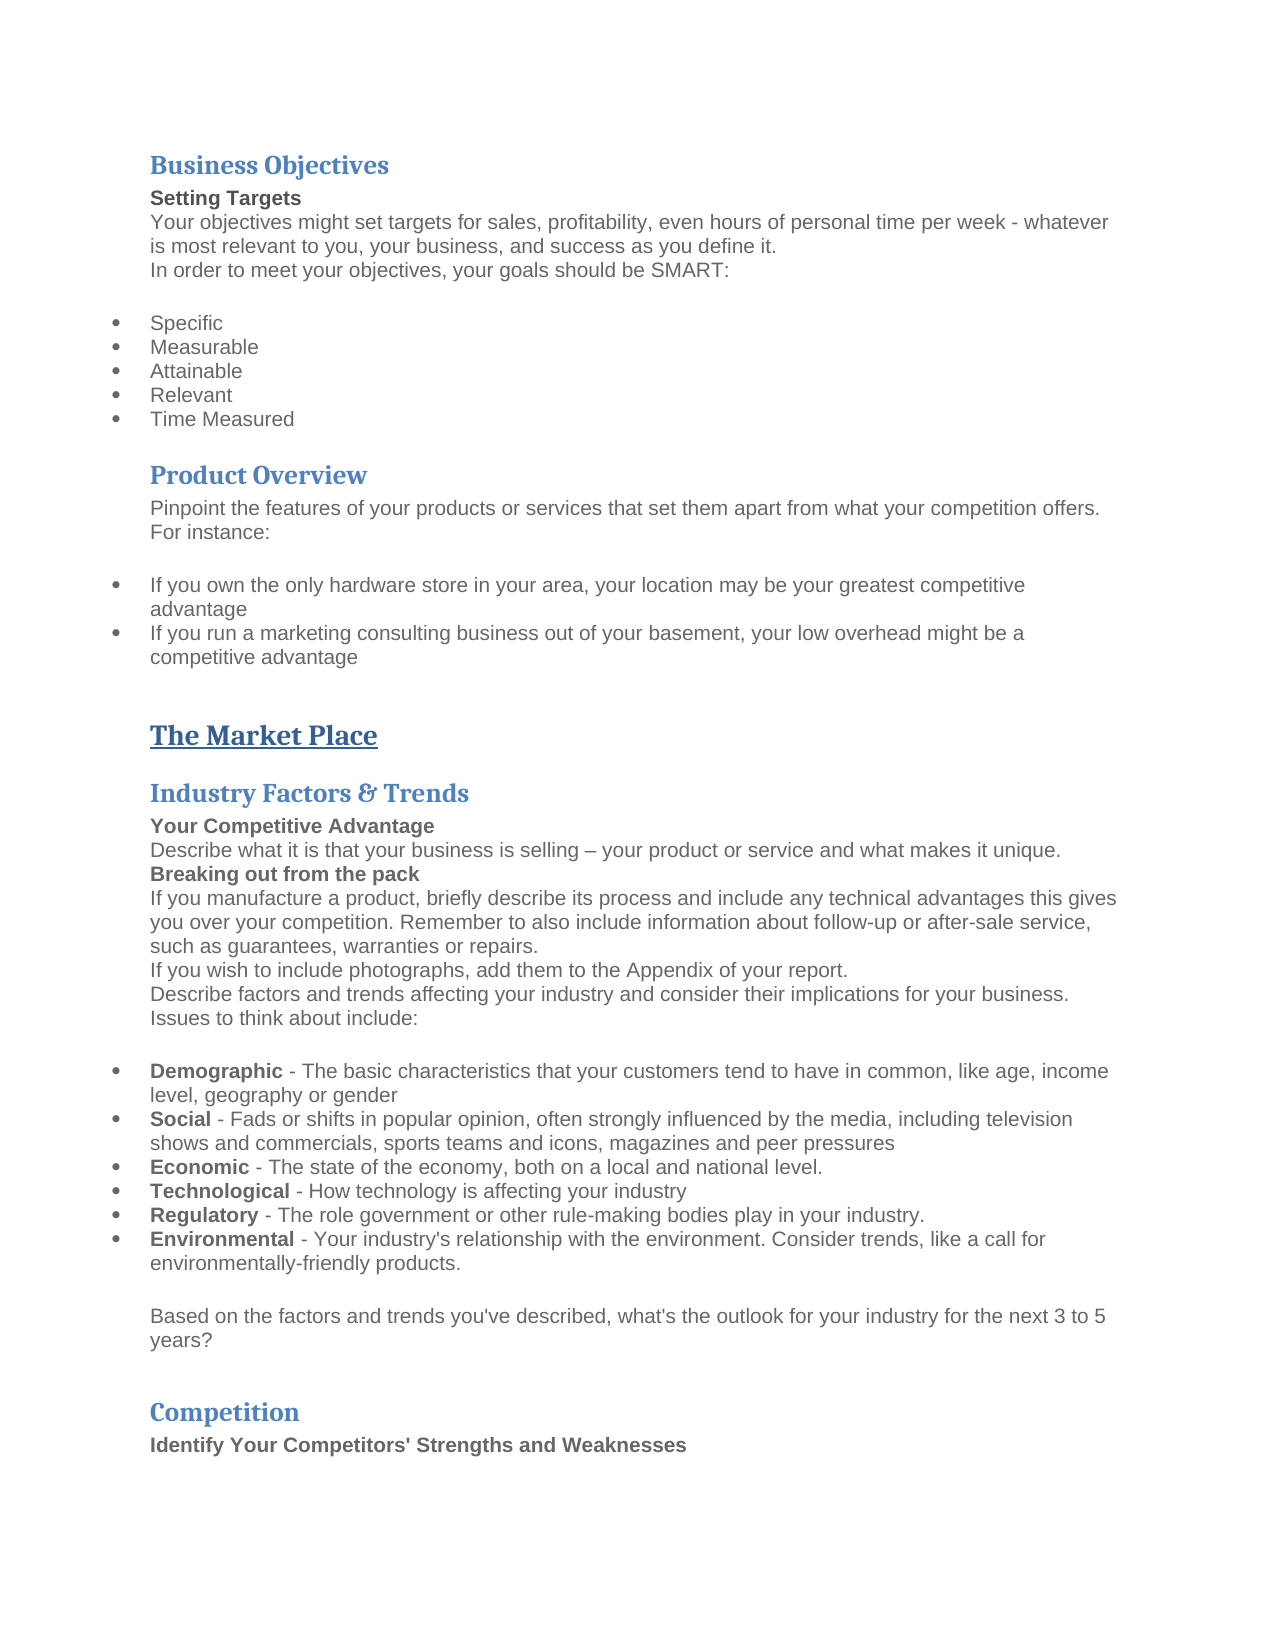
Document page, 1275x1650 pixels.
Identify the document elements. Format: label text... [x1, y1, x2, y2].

text Based on the factors and trends you've described, what's the outlook for your industry for the next 3 to 5 years? [150, 1304, 1125, 1352]
subtitle Business Objectives [150, 150, 1125, 181]
subtitle Product Overview [150, 460, 1125, 491]
text If you wish to include photographs, add them to the Appendix of your report. [150, 958, 1125, 982]
list Relevant [112, 383, 1125, 407]
list Time Measured [112, 407, 1125, 431]
list Environmental - Your industry's relationship with the environment. Consider trends, like a call for environmentally-friendly products. [112, 1227, 1125, 1275]
list Social - Fads or shifts in popular opinion, often strongly influenced by the media, including television shows and commercials, sports teams and icons, magazines and peer pressures [112, 1107, 1125, 1155]
text Your objectives might set targets for sales, profitability, even hours of personal time per week - whatever is most relevant to you, your business, and success as you define it. [150, 210, 1125, 258]
subtitle The Market Place [150, 719, 1125, 753]
text Your Competitive Advantage [150, 814, 1125, 838]
list Regulatory - The role government or other rule-making bodies play in your industry. [112, 1203, 1125, 1227]
list Demographic - The basic characteristics that your customers tend to have in common, like age, income level, geography or gender [112, 1059, 1125, 1107]
list If you own the only hardware store in your area, your location may be your greatest competitive advantage [112, 573, 1125, 621]
text Identify Your Competitors' Strengths and Weaknesses [150, 1433, 1125, 1457]
text Describe factors and trends affecting your industry and consider their implications for your business. Issues to think about include: [150, 982, 1125, 1030]
text Describe what it is that your business is selling – your product or service and what makes it unique. [150, 838, 1125, 862]
list Attainable [112, 359, 1125, 383]
subtitle Competition [150, 1397, 1125, 1428]
list If you run a marketing consulting business out of your basement, your low overhead might be a competitive advantage [112, 621, 1125, 669]
text Setting Targets [150, 186, 1125, 210]
list Economic - The state of the economy, both on a local and national level. [112, 1155, 1125, 1179]
subtitle Industry Factors & Trends [150, 778, 1125, 809]
text Breaking out from the pack If you manufacture a product, briefly describe its process and include any technical advantages this gives you over your competition. Remember to also include information about follow-up or after-sale service, such as guarantees, warranties or repairs. [150, 862, 1125, 958]
text In order to meet your objectives, your goals should be SMART: [150, 258, 1125, 282]
text Pinpoint the features of your products or services that set them apart from what your competition offers. For instance: [150, 496, 1125, 544]
list Measurable [112, 335, 1125, 359]
list Specific [112, 311, 1125, 335]
list Technological - How technology is affecting your industry [112, 1179, 1125, 1203]
